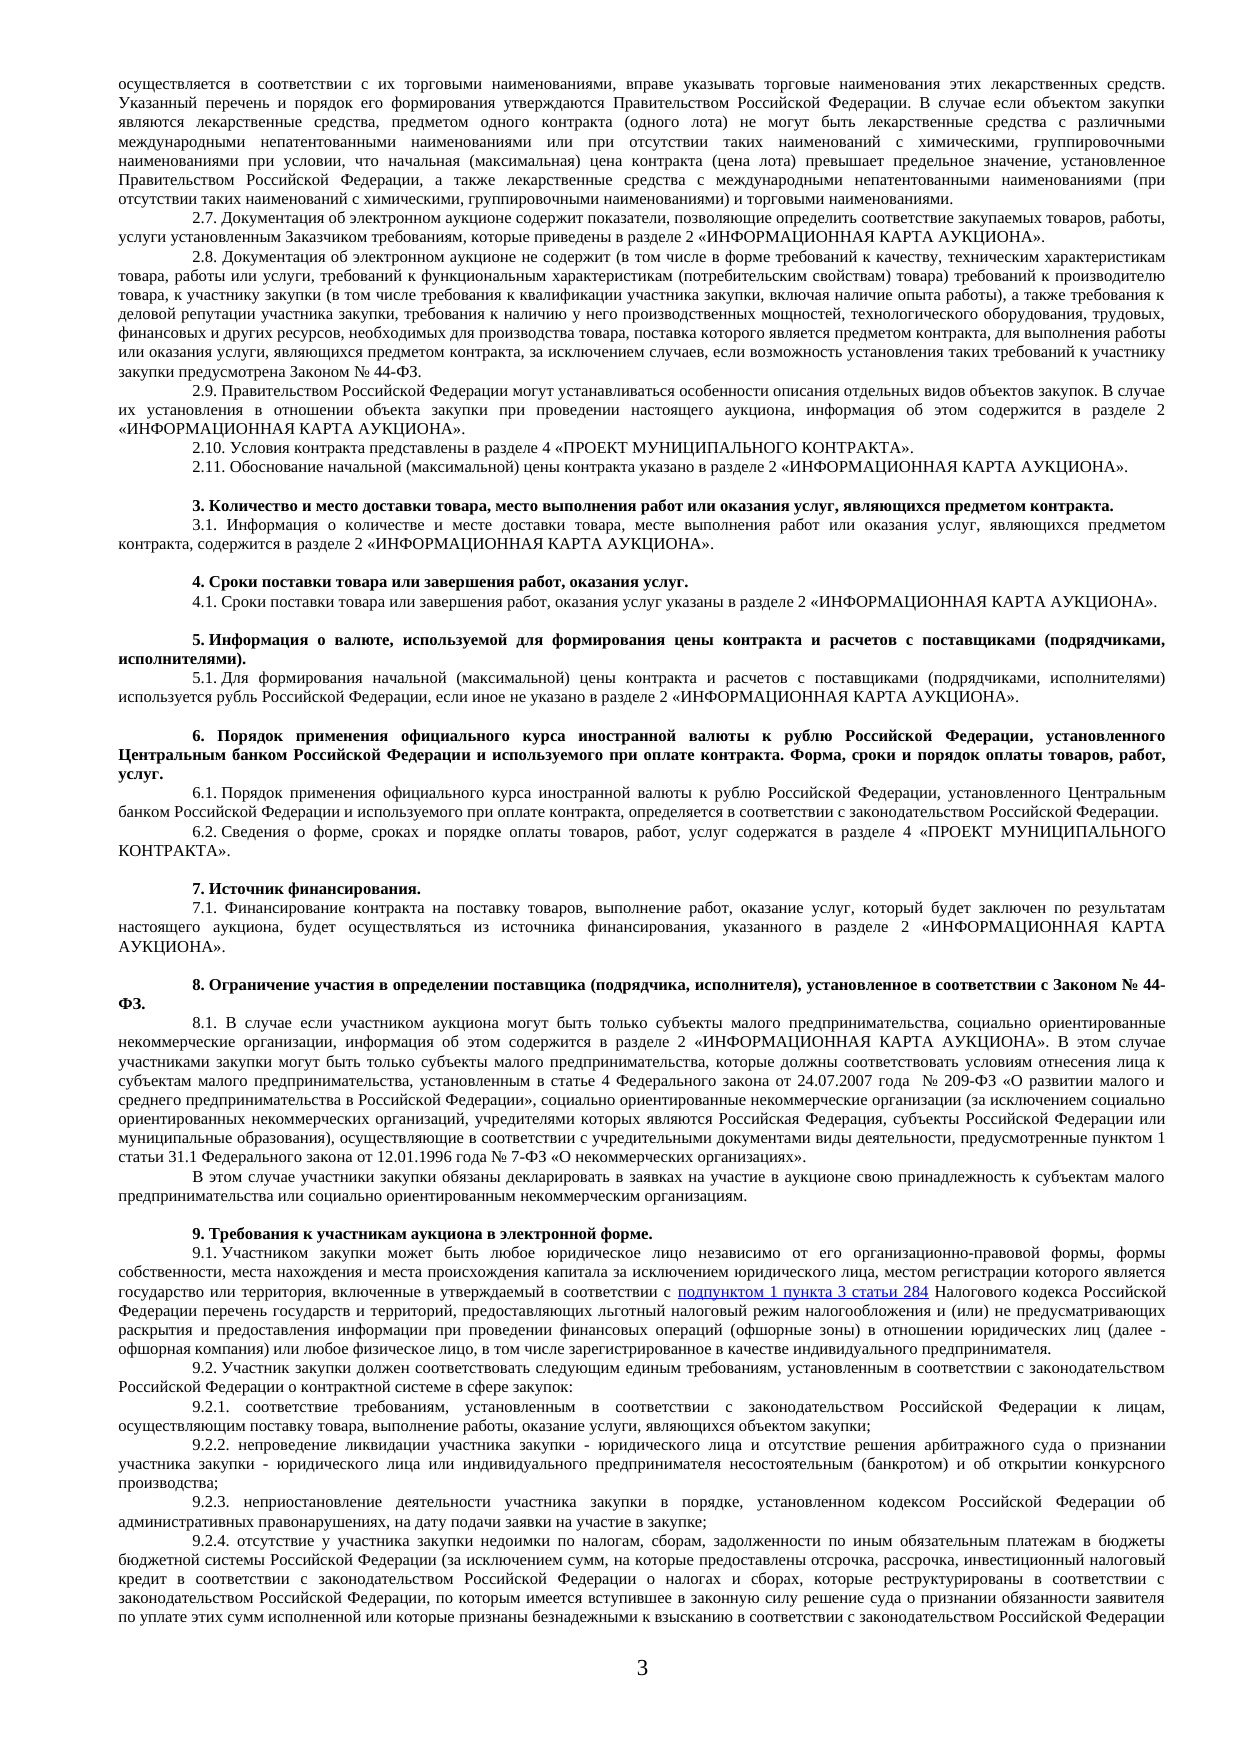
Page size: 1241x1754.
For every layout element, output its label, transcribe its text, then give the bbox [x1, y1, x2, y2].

text 8.1. В случае если участником аукциона могут быть только субъекты малого предпринимательства, социально ориентированные некоммерческие организации, информация об этом содержится в разделе 2 «ИНФОРМАЦИОННАЯ КАРТА АУКЦИОНА». В этом случае участниками закупки могут быть только субъекты малого предпринимательства, которые должны соответствовать условиям отнесения лица к субъектам малого предпринимательства, установленным в статье 4 Федерального закона от 24.07.2007 года № 209-ФЗ «О развитии малого и среднего предпринимательства в Российской Федерации», социально ориентированные некоммерческие организации (за исключением социально ориентированных некоммерческих организаций, учредителями которых являются Российская Федерация, субъекты Российской Федерации или муниципальные образования), осуществляющие в соответствии с учредительными документами виды деятельности, предусмотренные пунктом 1 статьи 31.1 Федерального закона от 12.01.1996 года № 7-ФЗ «О некоммерческих организациях». [118, 1013, 1167, 1166]
text 2.9. Правительством Российской Федерации могут устанавливаться особенности описания отдельных видов объектов закупок. В случае их установления в отношении объекта закупки при проведении настоящего аукциона, информация об этом содержится в разделе 2 «ИНФОРМАЦИОННАЯ КАРТА АУКЦИОНА». [118, 381, 1167, 438]
text 3. Количество и место доставки товара, место выполнения работ или оказания услуг, являющихся предметом контракта. [118, 496, 1167, 515]
text 7.1. Финансирование контракта на поставку товаров, выполнение работ, оказание услуг, который будет заключен по результатам настоящего аукциона, будет осуществляться из источника финансирования, указанного в разделе 2 «ИНФОРМАЦИОННАЯ КАРТА АУКЦИОНА». [118, 898, 1167, 956]
text 9.2.3. неприостановление деятельности участника закупки в порядке, установленном кодексом Российской Федерации об административных правонарушениях, на дату подачи заявки на участие в закупке; [118, 1492, 1167, 1531]
text 6. Порядок применения официального курса иностранной валюты к рублю Российской Федерации, установленного Центральным банком Российской Федерации и используемого при оплате контракта. Форма, сроки и порядок оплаты товаров, работ, услуг. [118, 726, 1167, 783]
text 5. Информация о валюте, используемой для формирования цены контракта и расчетов с поставщиками (подрядчиками, исполнителями). [118, 630, 1167, 668]
text 5.1. Для формирования начальной (максимальной) цены контракта и расчетов с поставщиками (подрядчиками, исполнителями) используется рубль Российской Федерации, если иное не указано в разделе 2 «ИНФОРМАЦИОННАЯ КАРТА АУКЦИОНА». [118, 668, 1167, 706]
text 9. Требования к участникам аукциона в электронной форме. [118, 1224, 1167, 1243]
text 6.1. Порядок применения официального курса иностранной валюты к рублю Российской Федерации, установленного Центральным банком Российской Федерации и используемого при оплате контракта, определяется в соответствии с законодательством Российской Федерации. [118, 783, 1167, 821]
text 9.1. Участником закупки может быть любое юридическое лицо независимо от его организационно-правовой формы, формы собственности, места нахождения и места происхождения капитала за исключением юридического лица, местом регистрации которого является государство или территория, включенные в утверждаемый в соответствии с подпунктом 1 пункта 3 статьи 284 Налогового кодекса Российской Федерации перечень государств и территорий, предоставляющих льготный налоговый режим налогообложения и (или) не предусматривающих раскрытия и предоставления информации при проведении финансовых операций (офшорные зоны) в отношении юридических лиц (далее - офшорная компания) или любое физическое лицо, в том числе зарегистрированное в качестве индивидуального предпринимателя. [118, 1243, 1167, 1358]
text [118, 74, 1167, 208]
text 2.11. Обоснование начальной (максимальной) цены контракта указано в разделе 2 «ИНФОРМАЦИОННАЯ КАРТА АУКЦИОНА». [118, 457, 1167, 476]
text 4.1. Сроки поставки товара или завершения работ, оказания услуг указаны в разделе 2 «ИНФОРМАЦИОННАЯ КАРТА АУКЦИОНА». [118, 591, 1167, 611]
text 6.2. Сведения о форме, сроках и порядке оплаты товаров, работ, услуг содержатся в разделе 4 «ПРОЕКТ МУНИЦИПАЛЬНОГО КОНТРАКТА». [118, 821, 1167, 860]
text 3.1. Информация о количестве и месте доставки товара, месте выполнения работ или оказания услуг, являющихся предметом контракта, содержится в разделе 2 «ИНФОРМАЦИОННАЯ КАРТА АУКЦИОНА». [118, 515, 1167, 553]
text 8. Ограничение участия в определении поставщика (подрядчика, исполнителя), установленное в соответствии с Законом № 44-ФЗ. [118, 975, 1167, 1013]
text 2.10. Условия контракта представлены в разделе 4 «ПРОЕКТ МУНИЦИПАЛЬНОГО КОНТРАКТА». [118, 438, 1167, 457]
text 9.2.2. непроведение ликвидации участника закупки - юридического лица и отсутствие решения арбитражного суда о признании участника закупки - юридического лица или индивидуального предпринимателя несостоятельным (банкротом) и об открытии конкурсного производства; [118, 1435, 1167, 1492]
text 2.7. Документация об электронном аукционе содержит показатели, позволяющие определить соответствие закупаемых товаров, работы, услуги установленным Заказчиком требованиям, которые приведены в разделе 2 «ИНФОРМАЦИОННАЯ КАРТА АУКЦИОНА». [118, 208, 1167, 246]
text 4. Сроки поставки товара или завершения работ, оказания услуг. [118, 572, 1167, 591]
text 7. Источник финансирования. [118, 879, 1167, 898]
text 9.2. Участник закупки должен соответствовать следующим единым требованиям, установленным в соответствии с законодательством Российской Федерации о контрактной системе в сфере закупок: [118, 1358, 1167, 1396]
text 2.8. Документация об электронном аукционе не содержит (в том числе в форме требований к качеству, техническим характеристикам товара, работы или услуги, требований к функциональным характеристикам (потребительским свойствам) товара) требований к производителю товара, к участнику закупки (в том числе требования к квалификации участника закупки, включая наличие опыта работы), а также требования к деловой репутации участника закупки, требования к наличию у него производственных мощностей, технологического оборудования, трудовых, финансовых и других ресурсов, необходимых для производства товара, поставка которого является предметом контракта, для выполнения работы или оказания услуги, являющихся предметом контракта, за исключением случаев, если возможность установления таких требований к участнику закупки предусмотрена Законом № 44-ФЗ. [118, 246, 1167, 381]
text В этом случае участники закупки обязаны декларировать в заявках на участие в аукционе свою принадлежность к субъектам малого предпринимательства или социально ориентированным некоммерческим организациям. [118, 1166, 1167, 1205]
text 9.2.1. соответствие требованиям, установленным в соответствии с законодательством Российской Федерации к лицам, осуществляющим поставку товара, выполнение работы, оказание услуги, являющихся объектом закупки; [118, 1396, 1167, 1435]
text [118, 1531, 1167, 1626]
